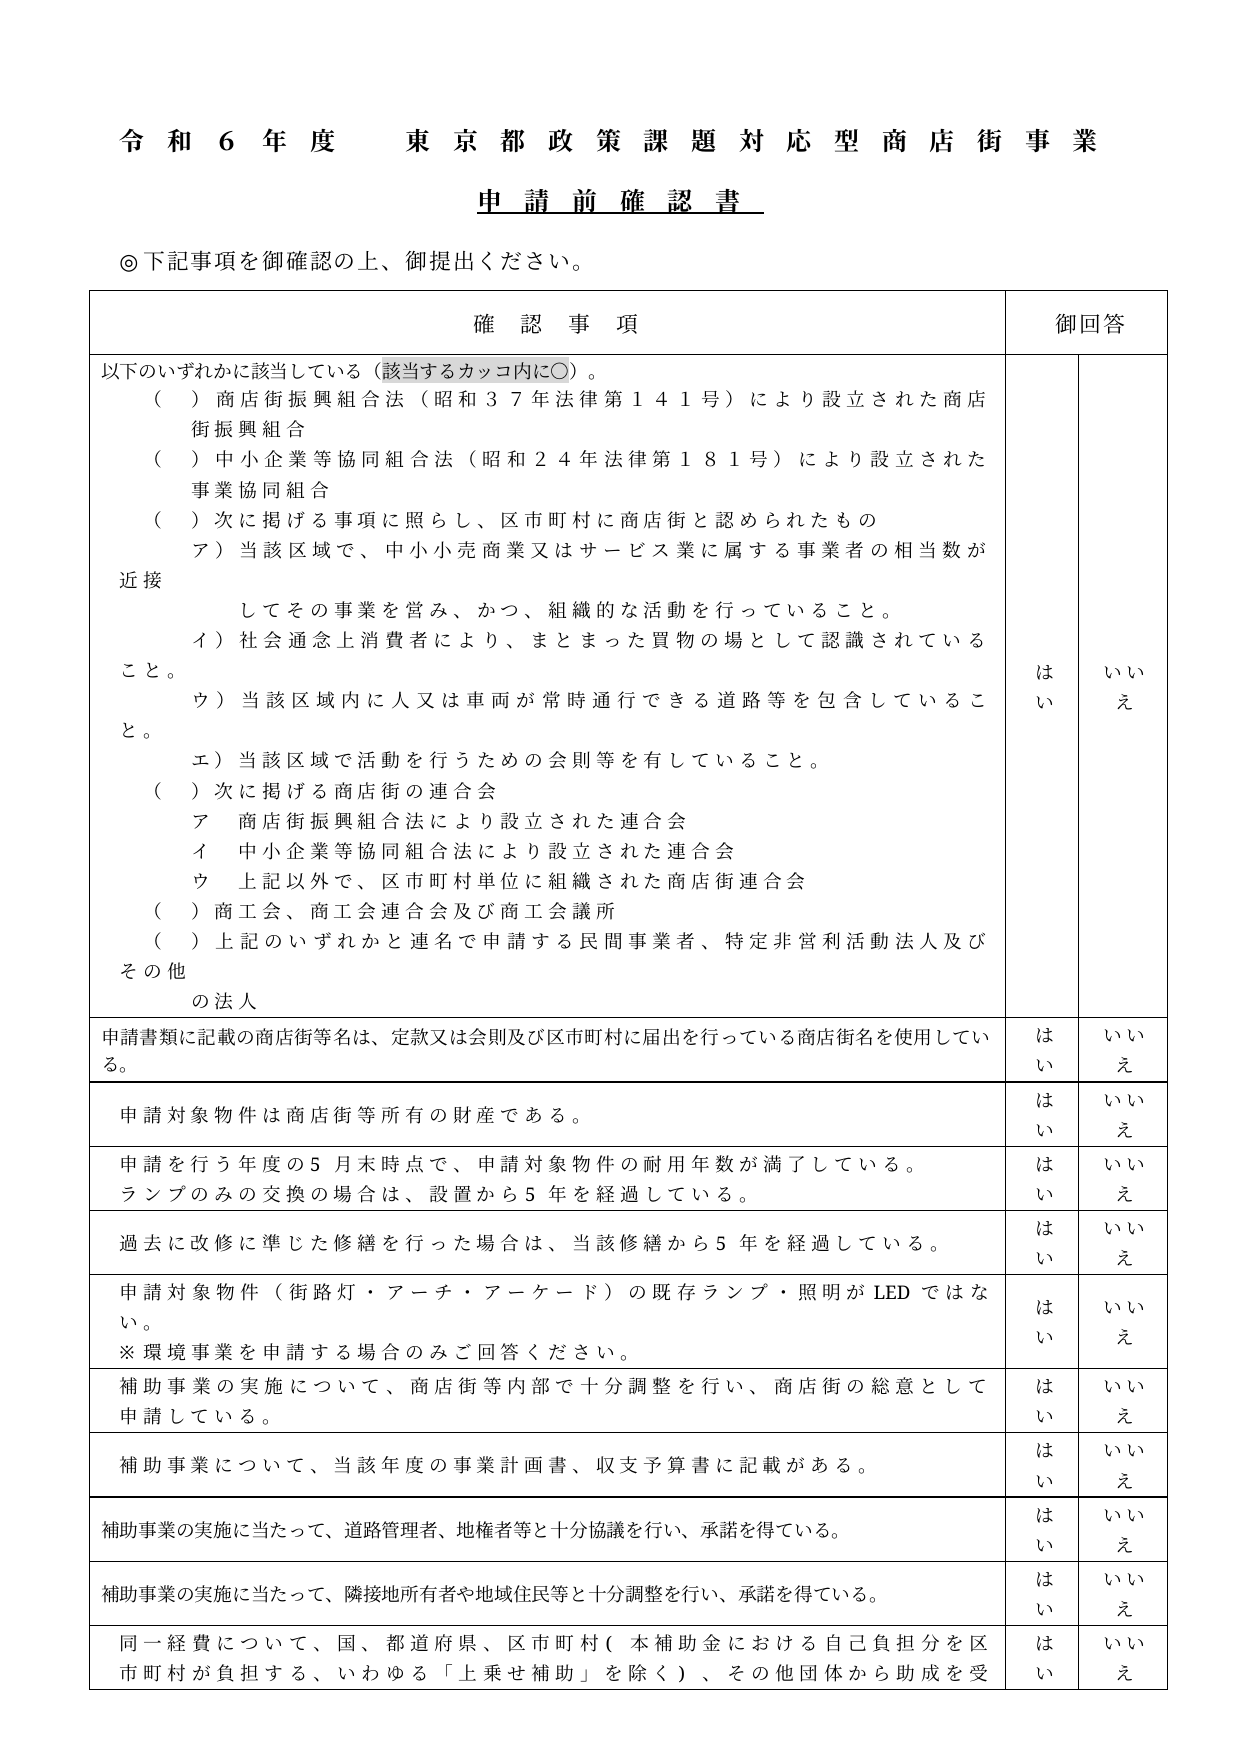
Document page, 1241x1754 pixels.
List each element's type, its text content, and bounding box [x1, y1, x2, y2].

table_cell 補助事業の実施に当たって、道路管理者、地権者等と十分協議を行い、承諾を得ている。 [90, 1498, 1005, 1561]
table_header 確 認 事 項 [90, 291, 1005, 354]
table_cell 申請対象物件は商店街等所有の財産である。 [90, 1083, 1005, 1146]
table_cell いいえ [1079, 1018, 1167, 1081]
table_cell はい [1006, 1498, 1078, 1561]
table_cell 補助事業の実施に当たって、隣接地所有者や地域住民等と十分調整を行い、承諾を得ている。 [90, 1562, 1005, 1625]
table_cell 申請書類に記載の商店街等名は、定款又は会則及び区市町村に届出を行っている商店街名を使用している。 [90, 1018, 1005, 1081]
table_cell いいえ [1079, 355, 1167, 1017]
table_cell いいえ [1079, 1626, 1167, 1689]
table_cell いいえ [1079, 1433, 1167, 1496]
table_cell はい [1006, 1147, 1078, 1210]
text ◎下記事項を御確認の上、御提出ください。 [119, 230, 1121, 290]
table_cell はい [1006, 1433, 1078, 1496]
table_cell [90, 1626, 1005, 1689]
table_cell いいえ [1079, 1275, 1167, 1368]
table_header 御回答 [1006, 291, 1167, 354]
table_cell はい [1006, 1211, 1078, 1274]
table_cell はい [1006, 355, 1078, 1017]
table_cell いいえ [1079, 1369, 1167, 1432]
table_cell 過去に改修に準じた修繕を行った場合は、当該修繕から5年を経過している。 [90, 1211, 1005, 1274]
table_cell 申請対象物件（街路灯・アーチ・アーケード）の既存ランプ・照明がLEDではない。 ※環境事業を申請する場合のみご回答ください。 [90, 1275, 1005, 1368]
table_cell 申請を行う年度の5月末時点で、申請対象物件の耐用年数が満了している。 ランプのみの交換の場合は、設置から5年を経過している。 [90, 1147, 1005, 1210]
table_cell はい [1006, 1018, 1078, 1081]
table_cell 以下のいずれかに該当している（該当するカッコ内に○）。 （ ）商店街振興組合法（昭和３７年法律第１４１号）により設立された商店街振興組合 （ ）中小企業等協同組合法（昭和２４年法律第１８１号）により設立された事業協同組合 （ ）次に掲げる事項に照らし、区市町村に商店街と認められたもの ア）当該区域で、中小小売商業又はサービス業に属する事業者の相当数が近接 してその事業を営み、かつ、組織的な活動を行っていること。 イ）社会通念上消費者により、まとまった買物の場として認識されていること。 ウ）当該区域内に人又は車両が常時通行できる道路等を包含していること。 エ）当該区域で活動を行うための会則等を有していること。 （ ）次に掲げる商店街の連合会 ア 商店街振興組合法により設立された連合会 イ 中小企業等協同組合法により設立された連合会 ウ 上記以外で、区市町村単位に組織された商店街連合会 （ ）商工会、商工会連合会及び商工会議所 （ ）上記のいずれかと連名で申請する民間事業者、特定非営利活動法人及びその他 の法人 [90, 355, 1005, 1017]
table_cell はい [1006, 1369, 1078, 1432]
table_cell いいえ [1079, 1562, 1167, 1625]
table_cell はい [1006, 1275, 1078, 1368]
table_cell 補助事業の実施について、商店街等内部で十分調整を行い、商店街の総意として申請している。 [90, 1369, 1005, 1432]
table_cell いいえ [1079, 1211, 1167, 1274]
table_cell 補助事業について、当該年度の事業計画書、収支予算書に記載がある。 [90, 1433, 1005, 1496]
table_cell いいえ [1079, 1147, 1167, 1210]
table_cell いいえ [1079, 1498, 1167, 1561]
table_cell はい [1006, 1083, 1078, 1146]
text 令和６年度 東京都政策課題対応型商店街事業 申請前確認書 [119, 109, 1121, 230]
table_cell いいえ [1079, 1083, 1167, 1146]
table_cell はい [1006, 1626, 1078, 1689]
table_cell はい [1006, 1562, 1078, 1625]
